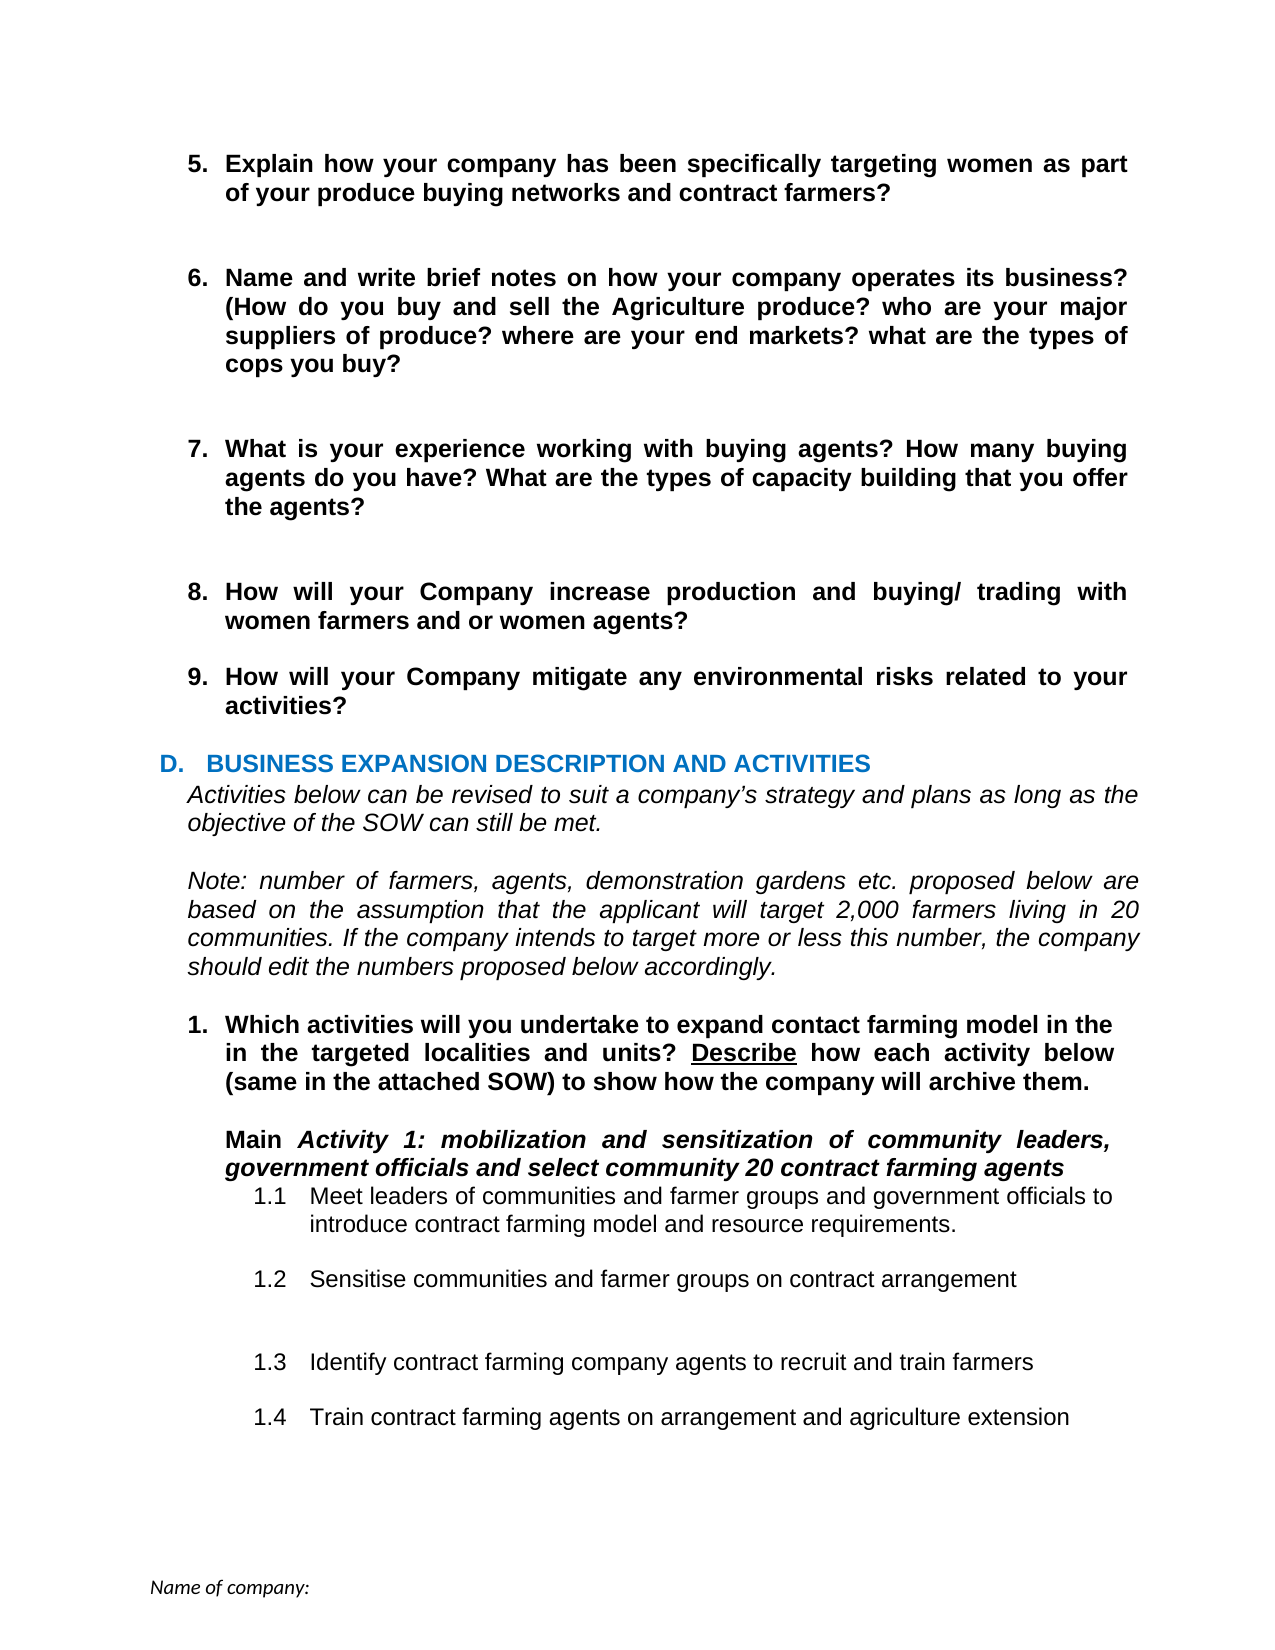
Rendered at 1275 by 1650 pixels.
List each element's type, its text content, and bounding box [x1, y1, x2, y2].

list Which activities will you undertake to expand contact farming model in the in the targeted localities and units? Describe how each activity below (same in the attached SOW) to show how the company will archive them. [187, 1010, 1114, 1096]
list Sensitise communities and farmer groups on contract arrangement [253, 1265, 1114, 1293]
list BUSINESS EXPANSION DESCRIPTION AND ACTIVITIES [159, 749, 1098, 777]
list Train contract farming agents on arrangement and agriculture extension [253, 1403, 1114, 1431]
text Activities below can be revised to suit a company’s strategy and plans as long as the objective of the SOW can still be met. [187, 780, 1144, 837]
list Name and write brief notes on how your company operates its business? (How do you buy and sell the Agriculture produce? who are your major suppliers of produce? where are your end markets? what are the types of cops you buy? [187, 264, 1129, 378]
text Note: number of farmers, agents, demonstration gardens etc. proposed below are based on the assumption that the applicant will target 2,000 farmers living in 20 communities. If the company intends to target more or less this number, the company should edit the numbers proposed below accordingly. [187, 866, 1144, 981]
list How will your Company increase production and buying/ trading with women farmers and or women agents? [187, 577, 1129, 634]
list Meet leaders of communities and farmer groups and government officials to introduce contract farming model and resource requirements. [253, 1182, 1114, 1237]
list How will your Company mitigate any environmental risks related to your activities? [187, 663, 1129, 720]
list Main Activity 1: mobilization and sensitization of community leaders, government officials and select community 20 contract farming agents [225, 1125, 1114, 1182]
list What is your experience working with buying agents? How many buying agents do you have? What are the types of capacity building that you offer the agents? [187, 435, 1129, 520]
list Explain how your company has been specifically targeting women as part of your produce buying networks and contract farmers? [187, 150, 1129, 207]
list Identify contract farming company agents to recruit and train farmers [253, 1348, 1114, 1375]
